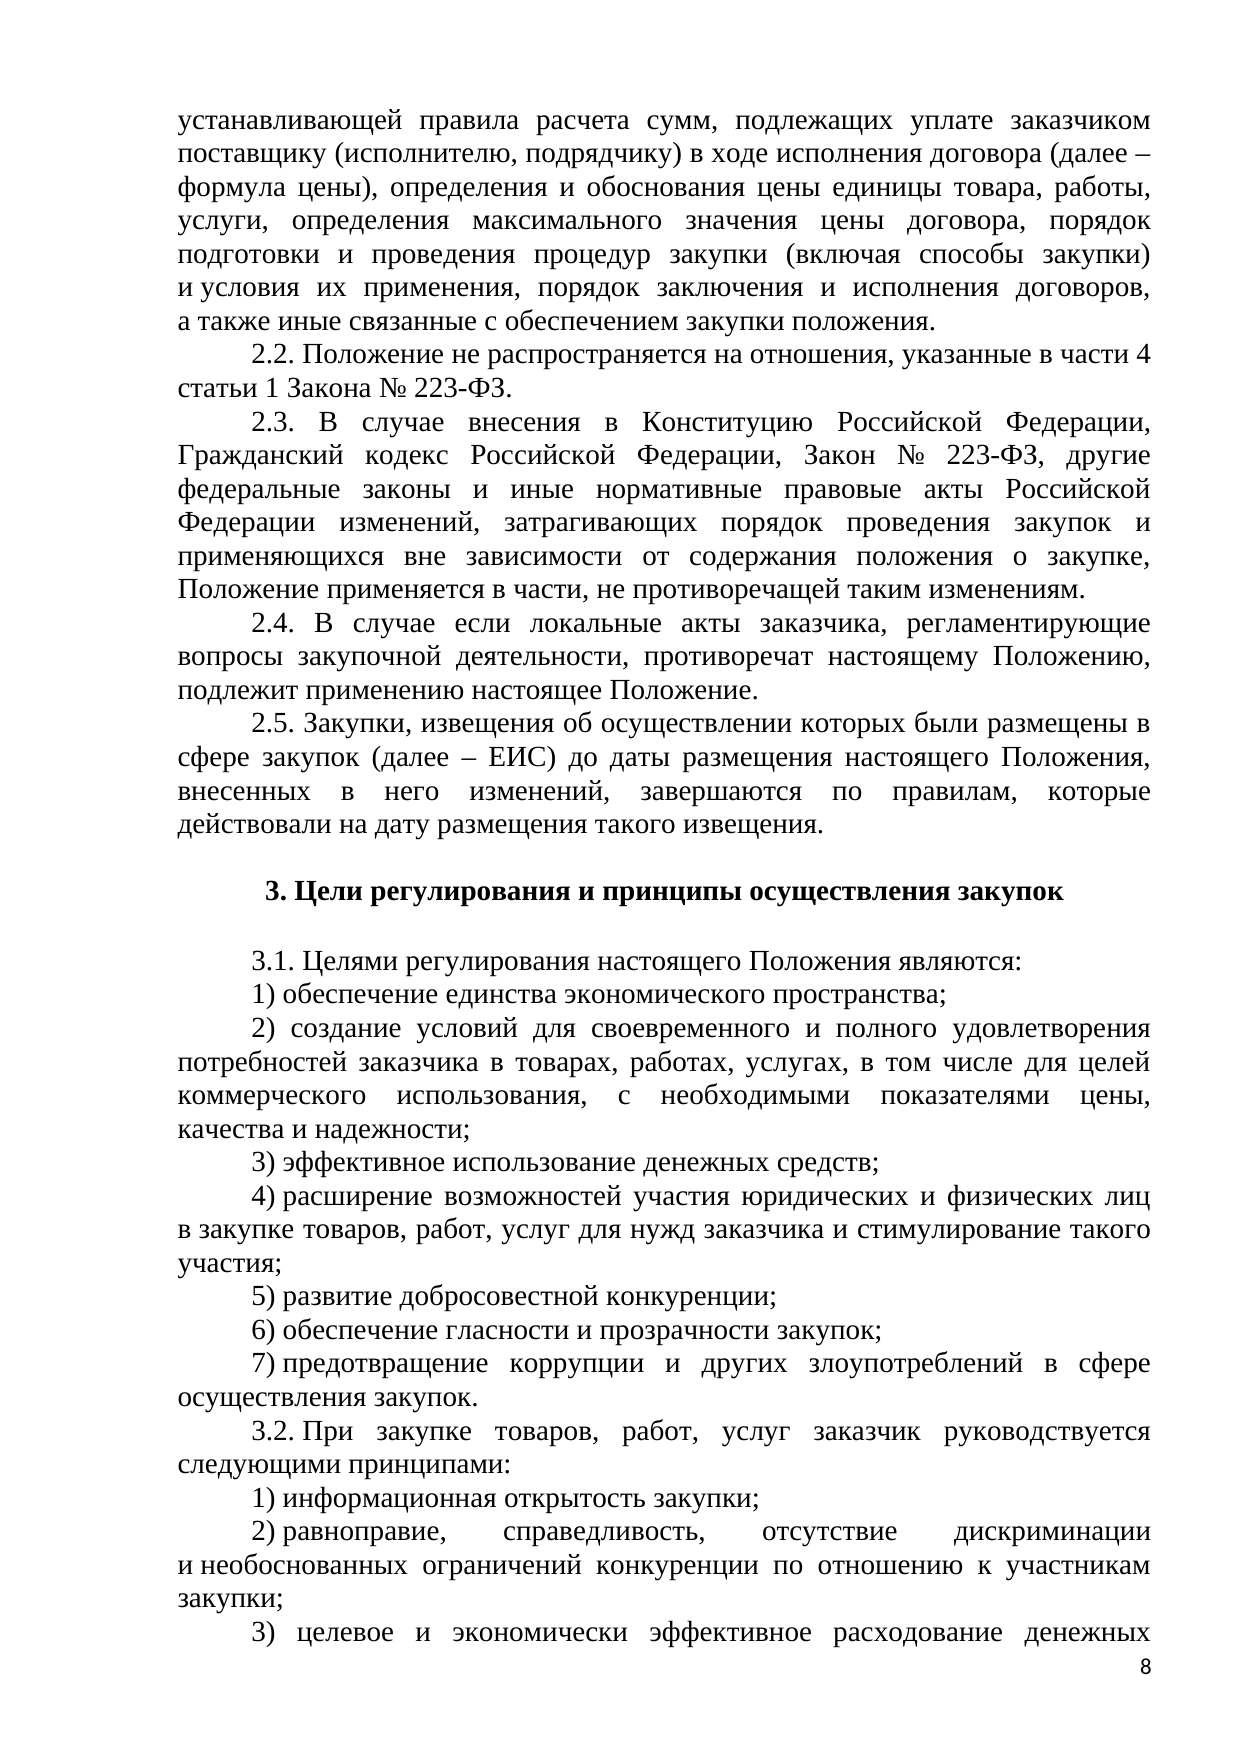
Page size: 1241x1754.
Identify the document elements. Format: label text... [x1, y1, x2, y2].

text 4) расширение возможностей участия юридических и физических лиц в закупке товаров, работ, услуг для нужд заказчика и стимулирование такого участия; [177, 1178, 1152, 1278]
text 3) эффективное использование денежных средств; [177, 1144, 1152, 1178]
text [177, 102, 1152, 337]
text 3.1. Целями регулирования настоящего Положения являются: [177, 943, 1152, 977]
text 2) равноправие, справедливость, отсутствие дискриминации и необоснованных ограничений конкуренции по отношению к участникам закупки; [177, 1513, 1152, 1614]
text 2.2. Положение не распространяется на отношения, указанные в части 4 статьи 1 Закона № 223-ФЗ. [177, 337, 1152, 404]
text 3.2. При закупке товаров, работ, услуг заказчик руководствуется следующими принципами: [177, 1413, 1152, 1480]
text 2.3. В случае внесения в Конституцию Российской Федерации, Гражданский кодекс Российской Федерации, Закон № 223-ФЗ, другие федеральные законы и иные нормативные правовые акты Российской Федерации изменений, затрагивающих порядок проведения закупок и применяющихся вне зависимости от содержания положения о закупке, Положение применяется в части, не противоречащей таким изменениям. [177, 404, 1152, 605]
text 5) развитие добросовестной конкуренции; [177, 1278, 1152, 1312]
text 1) информационная открытость закупки; [177, 1480, 1152, 1513]
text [177, 1614, 1152, 1647]
text 2.4. В случае если локальные акты заказчика, регламентирующие вопросы закупочной деятельности, противоречат настоящему Положению, подлежит применению настоящее Положение. [177, 605, 1152, 706]
text 3. Цели регулирования и принципы осуществления закупок [177, 873, 1152, 907]
text 2.5. Закупки, извещения об осуществлении которых были размещены в сфере закупок (далее – ЕИС) до даты размещения настоящего Положения, внесенных в него изменений, завершаются по правилам, которые действовали на дату размещения такого извещения. [177, 706, 1152, 840]
text 7) предотвращение коррупции и других злоупотреблений в сфере осуществления закупок. [177, 1346, 1152, 1413]
text 2) создание условий для своевременного и полного удовлетворения потребностей заказчика в товарах, работах, услугах, в том числе для целей коммерческого использования, с необходимыми показателями цены, качества и надежности; [177, 1010, 1152, 1144]
text 1) обеспечение единства экономического пространства; [177, 977, 1152, 1010]
text 6) обеспечение гласности и прозрачности закупок; [177, 1312, 1152, 1346]
